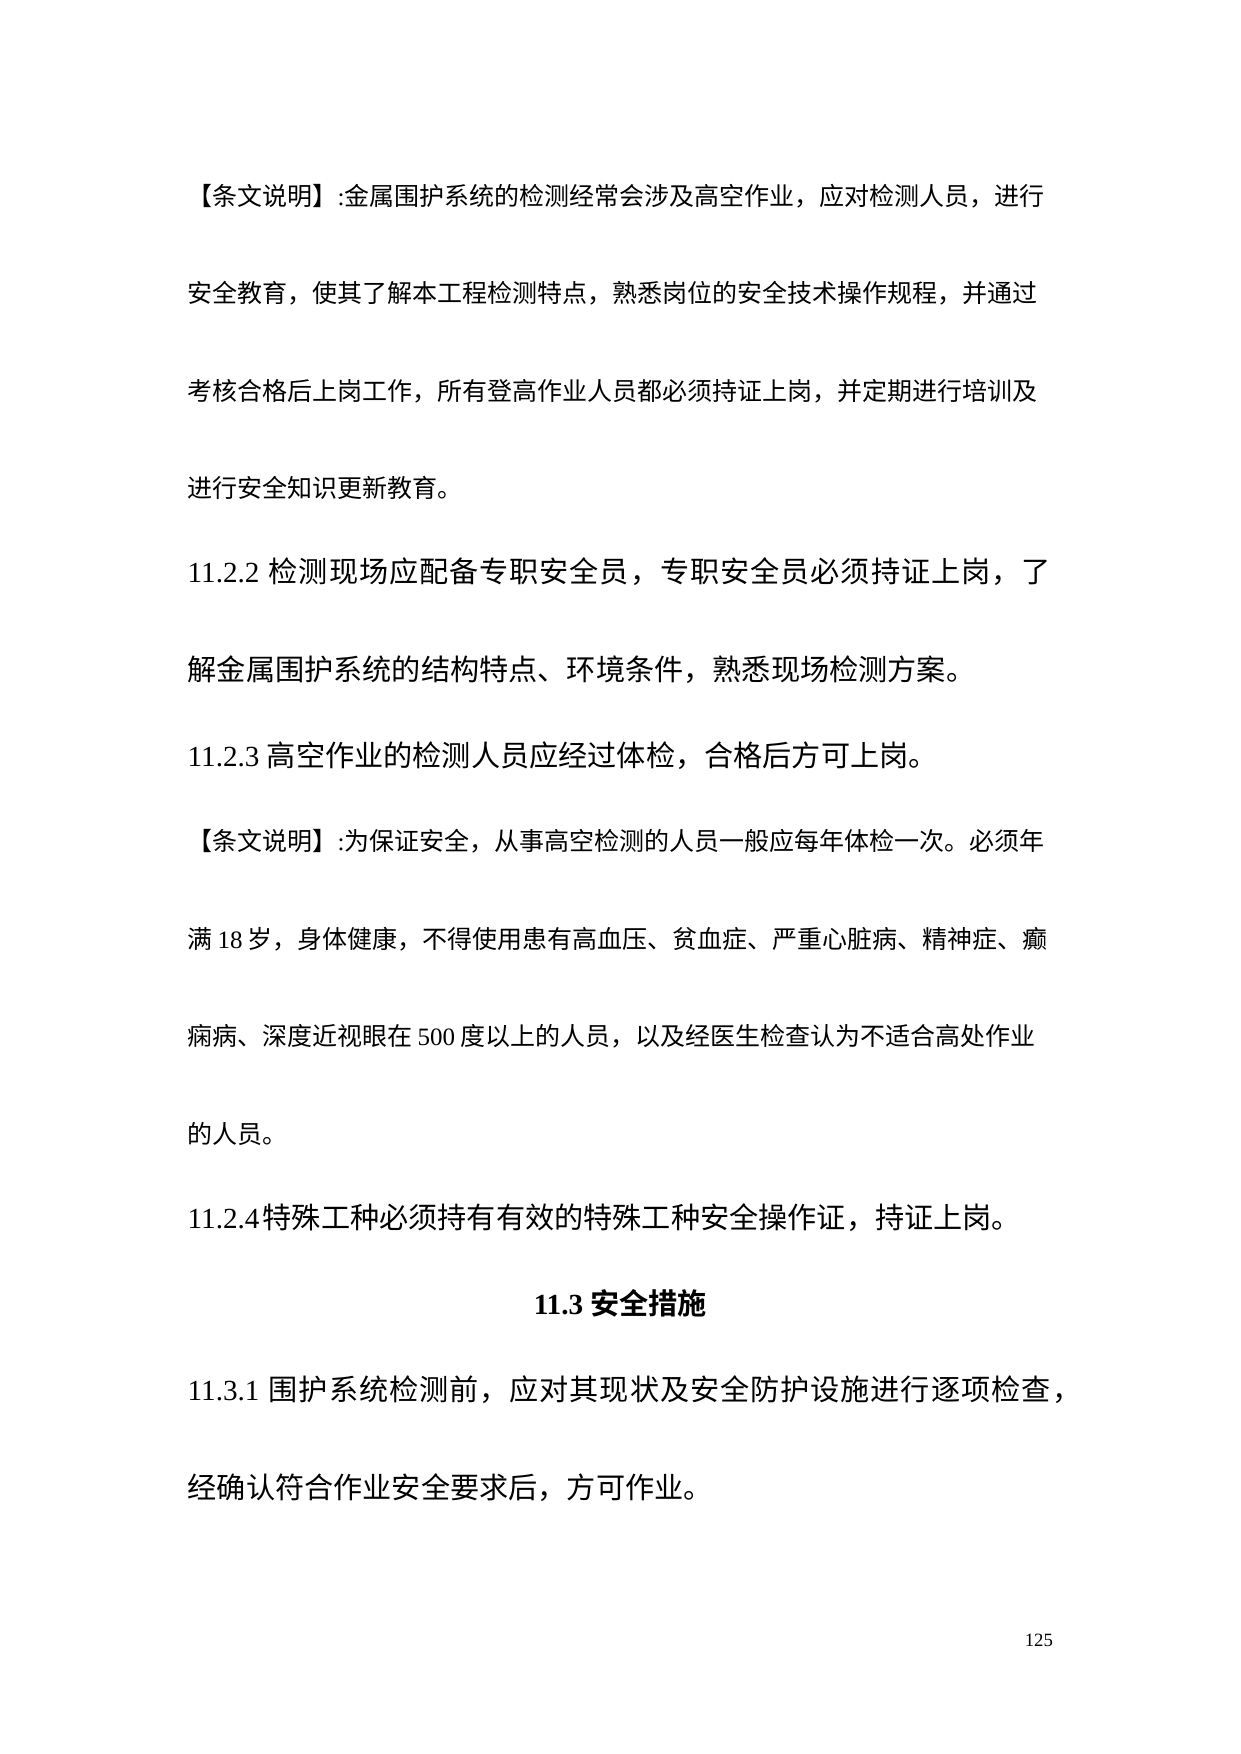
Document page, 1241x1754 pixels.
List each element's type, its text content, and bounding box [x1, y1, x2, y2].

text 【条文说明】:金属围护系统的检测经常会涉及高空作业，应对检测人员，进行安全教育，使其了解本工程检测特点，熟悉岗位的安全技术操作规程，并通过考核合格后上岗工作，所有登高作业人员都必须持证上岗，并定期进行培训及进行安全知识更新教育。 [187, 162, 1053, 519]
text 11.2.2 检测现场应配备专职安全员，专职安全员必须持证上岗，了解金属围护系统的结构特点、环境条件，熟悉现场检测方案。 [187, 538, 1053, 700]
text 11.3.1 围护系统检测前，应对其现状及安全防护设施进行逐项检查，经确认符合作业安全要求后，方可作业。 [187, 1355, 1053, 1518]
list 特殊工种必须持有有效的特殊工种安全操作证，持证上岗。 [187, 1183, 1053, 1248]
text 11.2.3 高空作业的检测人员应经过体检，合格后方可上岗。 [187, 721, 1053, 786]
text 【条文说明】:为保证安全，从事高空检测的人员一般应每年体检一次。必须年满18岁，身体健康，不得使用患有高血压、贫血症、严重心脏病、精神症、癫痫病、深度近视眼在500度以上的人员，以及经医生检查认为不适合高处作业的人员。 [187, 807, 1053, 1165]
text 11.3 安全措施 [187, 1269, 1053, 1334]
